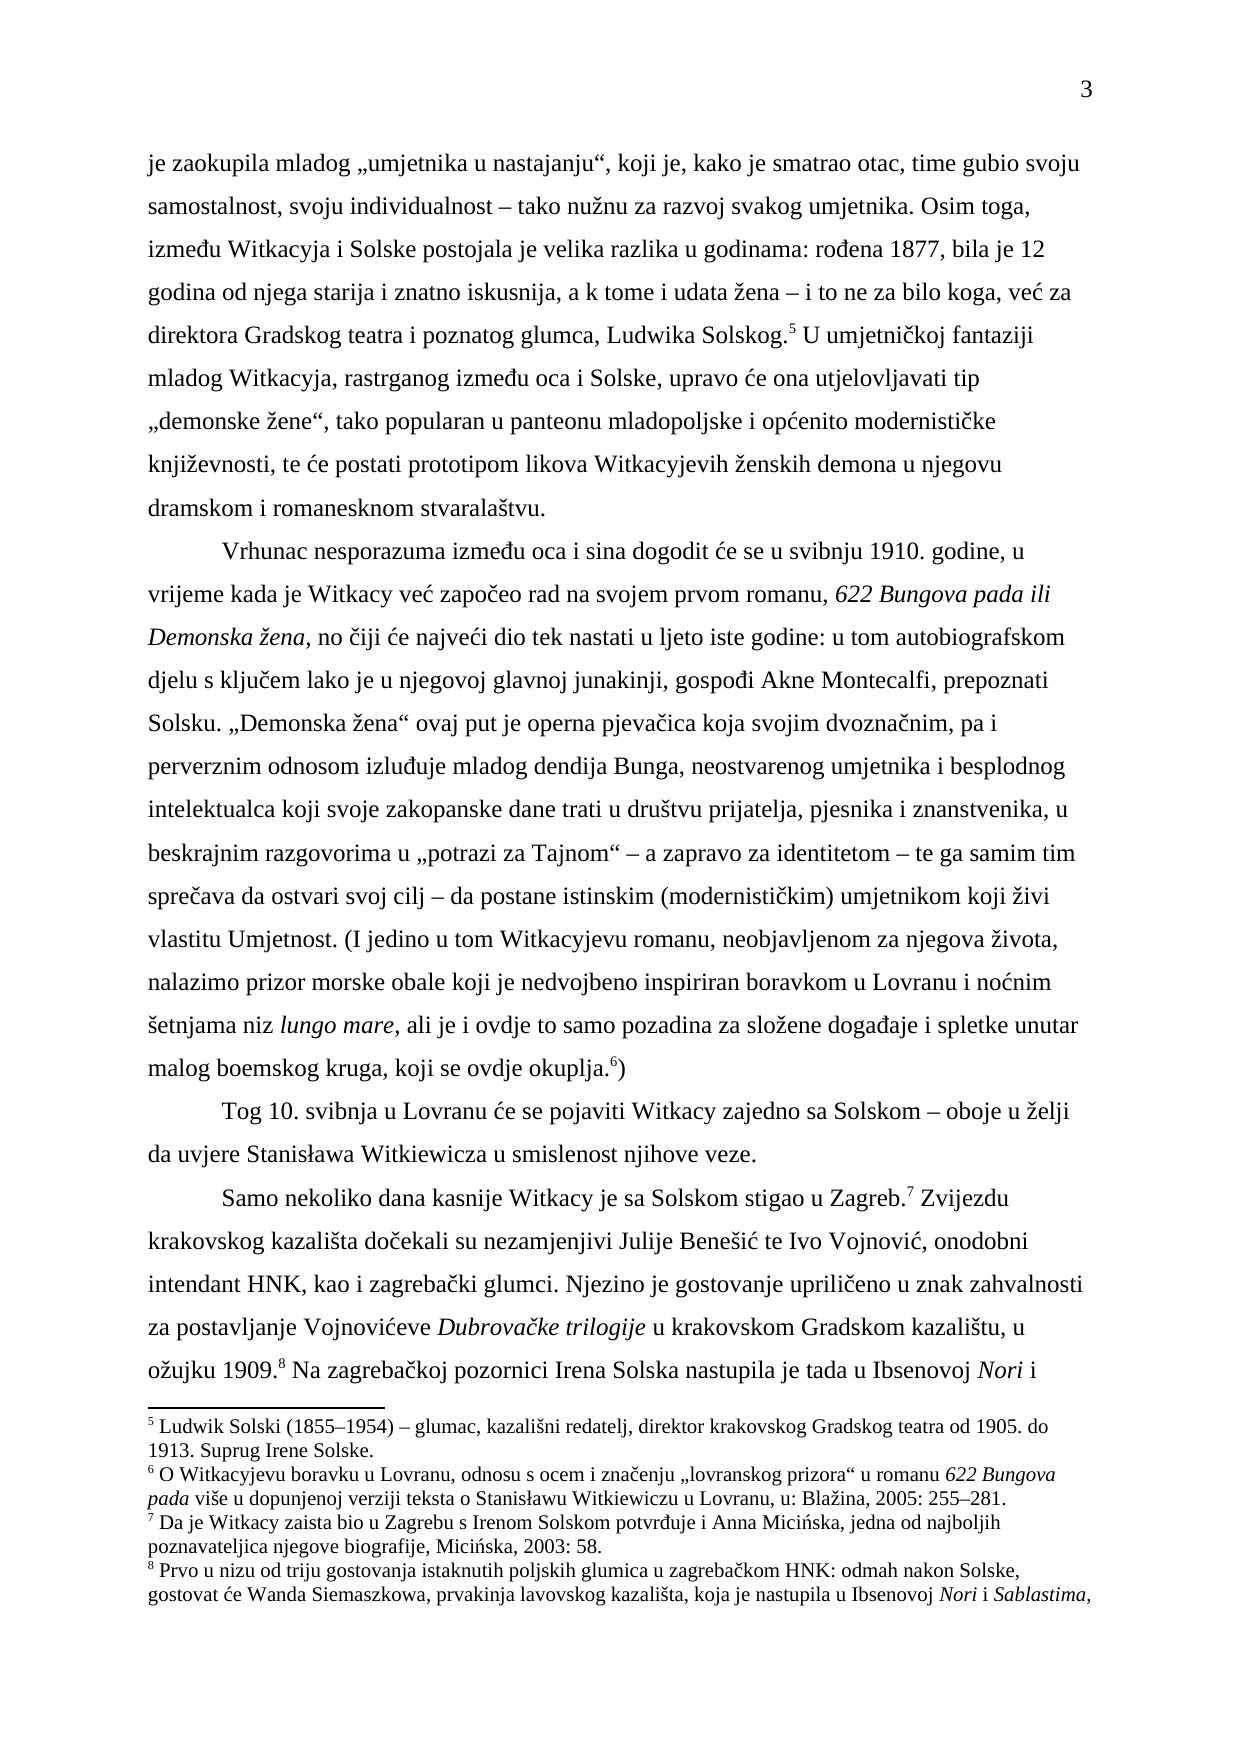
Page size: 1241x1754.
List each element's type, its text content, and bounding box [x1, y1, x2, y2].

text Vrhunac nesporazuma između oca i sina dogodit će se u svibnju 1910. godine, u vrijeme kada je Witkacy već započeo rad na svojem prvom romanu, 622 Bungova pada ili Demonska žena, no čiji će najveći dio tek nastati u ljeto iste godine: u tom autobiografskom djelu s ključem lako je u njegovoj glavnoj junakinji, gospođi Akne Montecalfi, prepoznati Solsku. „Demonska žena“ ovaj put je operna pjevačica koja svojim dvoznačnim, pa i perverznim odnosom izluđuje mladog dendija Bunga, neostvarenog umjetnika i besplodnog intelektualca koji svoje zakopanske dane trati u društvu prijatelja, pjesnika i znanstvenika, u beskrajnim razgovorima u „potrazi za Tajnom“ – a zapravo za identitetom – te ga samim tim sprečava da ostvari svoj cilj – da postane istinskim (modernističkim) umjetnikom koji živi vlastitu Umjetnost. (I jedino u tom Witkacyjevu romanu, neobjavljenom za njegova života, nalazimo prizor morske obale koji je nedvojbeno inspiriran boravkom u Lovranu i noćnim šetnjama niz lungo mare, ali je i ovdje to samo pozadina za složene događaje i spletke unutar malog boemskog kruga, koji se ovdje okuplja.) [148, 536, 1093, 1082]
text Tog 10. svibnja u Lovranu će se pojaviti Witkacy zajedno sa Solskom – oboje u želji da uvjere Stanisława Witkiewicza u smislenost njihove veze. [148, 1096, 1093, 1168]
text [148, 1183, 1093, 1384]
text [148, 148, 1093, 521]
